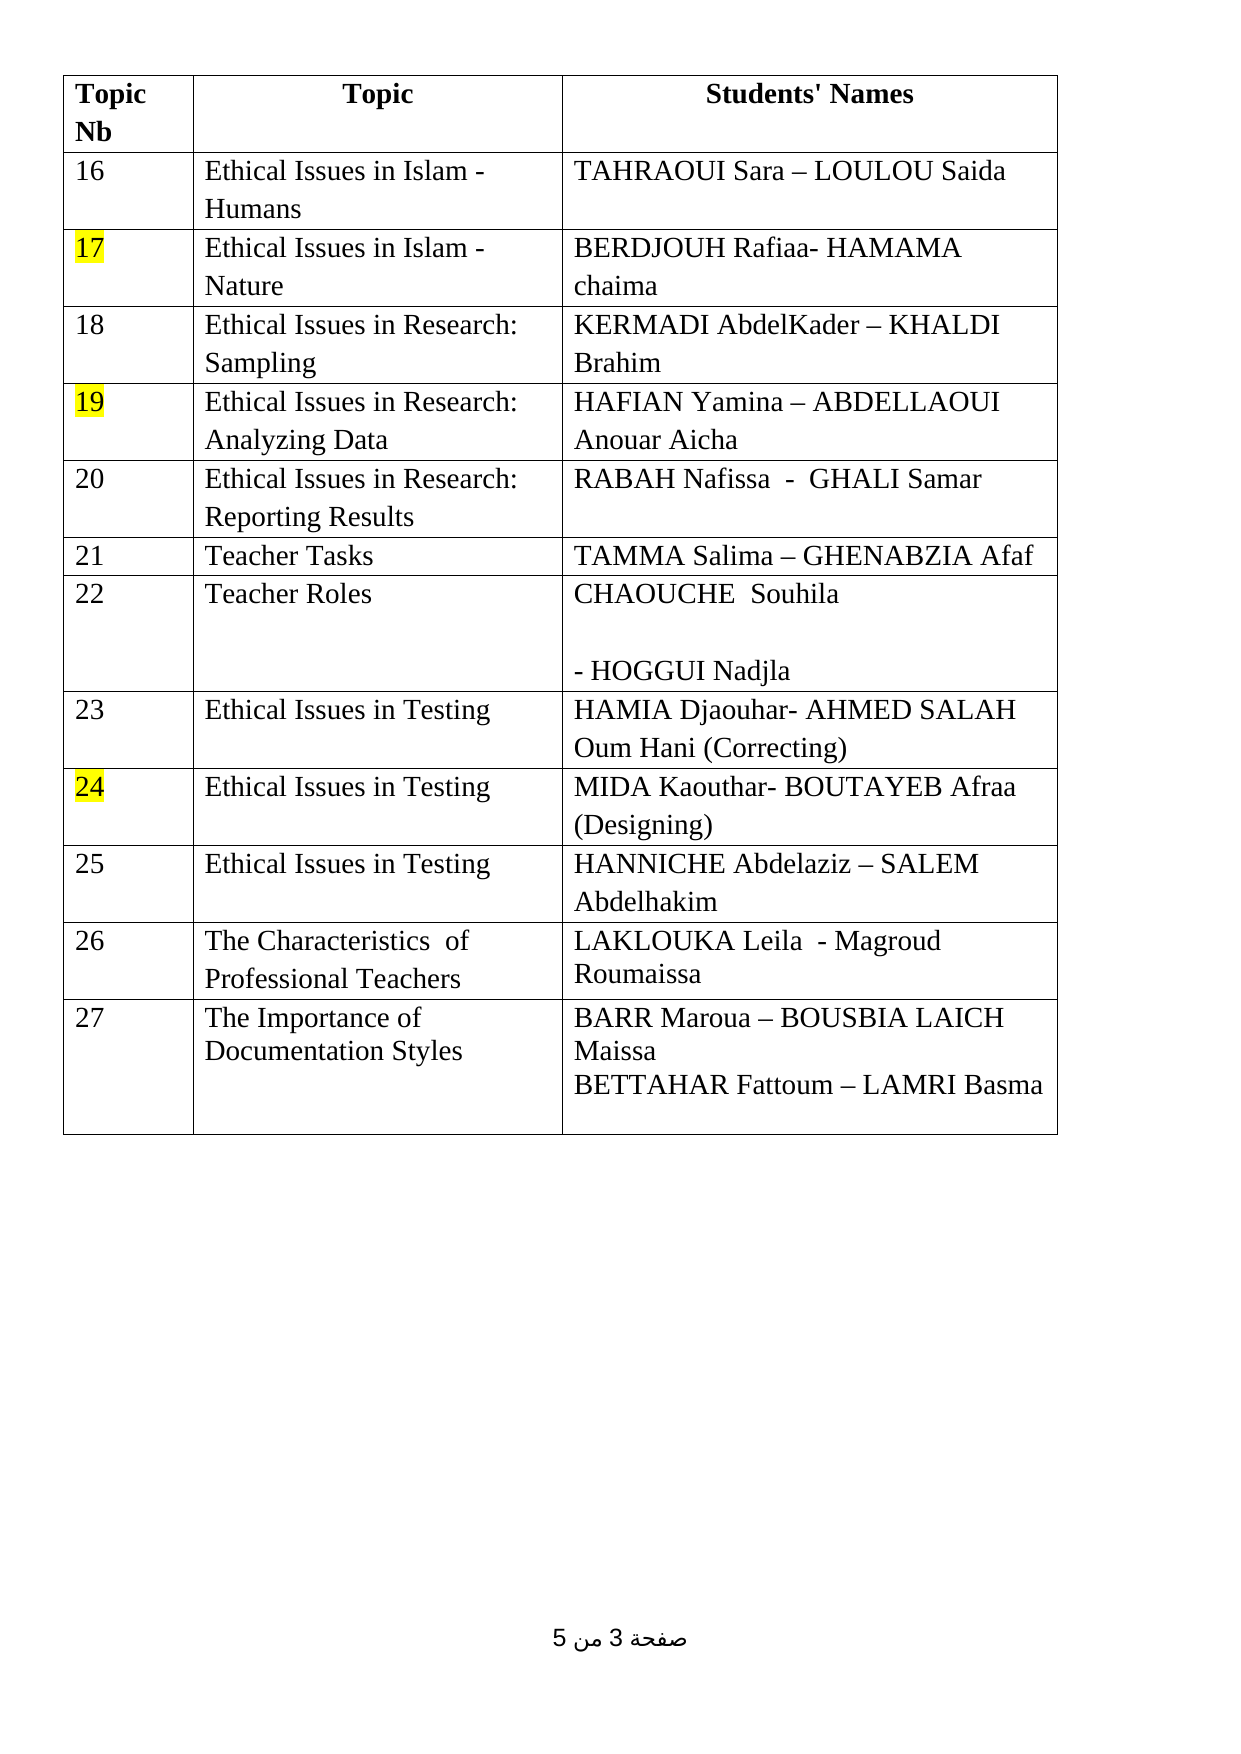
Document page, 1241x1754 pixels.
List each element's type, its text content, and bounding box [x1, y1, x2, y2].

table_cell HAMIA Djaouhar- AHMED SALAH Oum Hani (Correcting) [563, 692, 1057, 768]
table_cell 18 [64, 307, 193, 383]
table_cell LAKLOUKA Leila - Magroud Roumaissa [563, 923, 1057, 999]
table_cell Ethical Issues in Testing [194, 769, 562, 845]
table_cell KERMADI AbdelKader – KHALDI Brahim [563, 307, 1057, 383]
table_cell Ethical Issues in Research: Sampling [194, 307, 562, 383]
table_header Students' Names [563, 76, 1057, 152]
table_cell Ethical Issues in Research: Analyzing Data [194, 384, 562, 460]
table_cell Ethical Issues in Islam - Nature [194, 230, 562, 306]
table_cell Teacher Tasks [194, 538, 562, 575]
table_cell The Characteristics of Professional Teachers [194, 923, 562, 999]
table_cell BERDJOUH Rafiaa- HAMAMA chaima [563, 230, 1057, 306]
table_cell 16 [64, 153, 193, 229]
table_cell 19 [64, 384, 193, 460]
table_cell Teacher Roles [194, 576, 562, 691]
table_header Topic [194, 76, 562, 152]
table_cell 24 [64, 769, 193, 845]
table_cell Ethical Issues in Islam - Humans [194, 153, 562, 229]
table_cell 22 [64, 576, 193, 691]
table_cell 23 [64, 692, 193, 768]
table_cell 17 [64, 230, 193, 306]
table_cell The Importance of Documentation Styles [194, 1000, 562, 1134]
table_cell 20 [64, 461, 193, 537]
table_cell 21 [64, 538, 193, 575]
table_cell HANNICHE Abdelaziz – SALEM Abdelhakim [563, 846, 1057, 922]
table_cell TAMMA Salima – GHENABZIA Afaf [563, 538, 1057, 575]
table_cell CHAOUCHE Souhila - HOGGUI Nadjla [563, 576, 1057, 691]
table_cell Ethical Issues in Testing [194, 846, 562, 922]
table_cell 27 [64, 1000, 193, 1134]
table_header Topic Nb [64, 76, 193, 152]
table_cell 26 [64, 923, 193, 999]
table_cell TAHRAOUI Sara – LOULOU Saida [563, 153, 1057, 229]
table_cell BARR Maroua – BOUSBIA LAICH Maissa BETTAHAR Fattoum – LAMRI Basma [563, 1000, 1057, 1134]
table_cell Ethical Issues in Research: Reporting Results [194, 461, 562, 537]
table_cell HAFIAN Yamina – ABDELLAOUI Anouar Aicha [563, 384, 1057, 460]
table_cell 25 [64, 846, 193, 922]
table_cell RABAH Nafissa - GHALI Samar [563, 461, 1057, 537]
table_cell MIDA Kaouthar- BOUTAYEB Afraa (Designing) [563, 769, 1057, 845]
table_cell Ethical Issues in Testing [194, 692, 562, 768]
